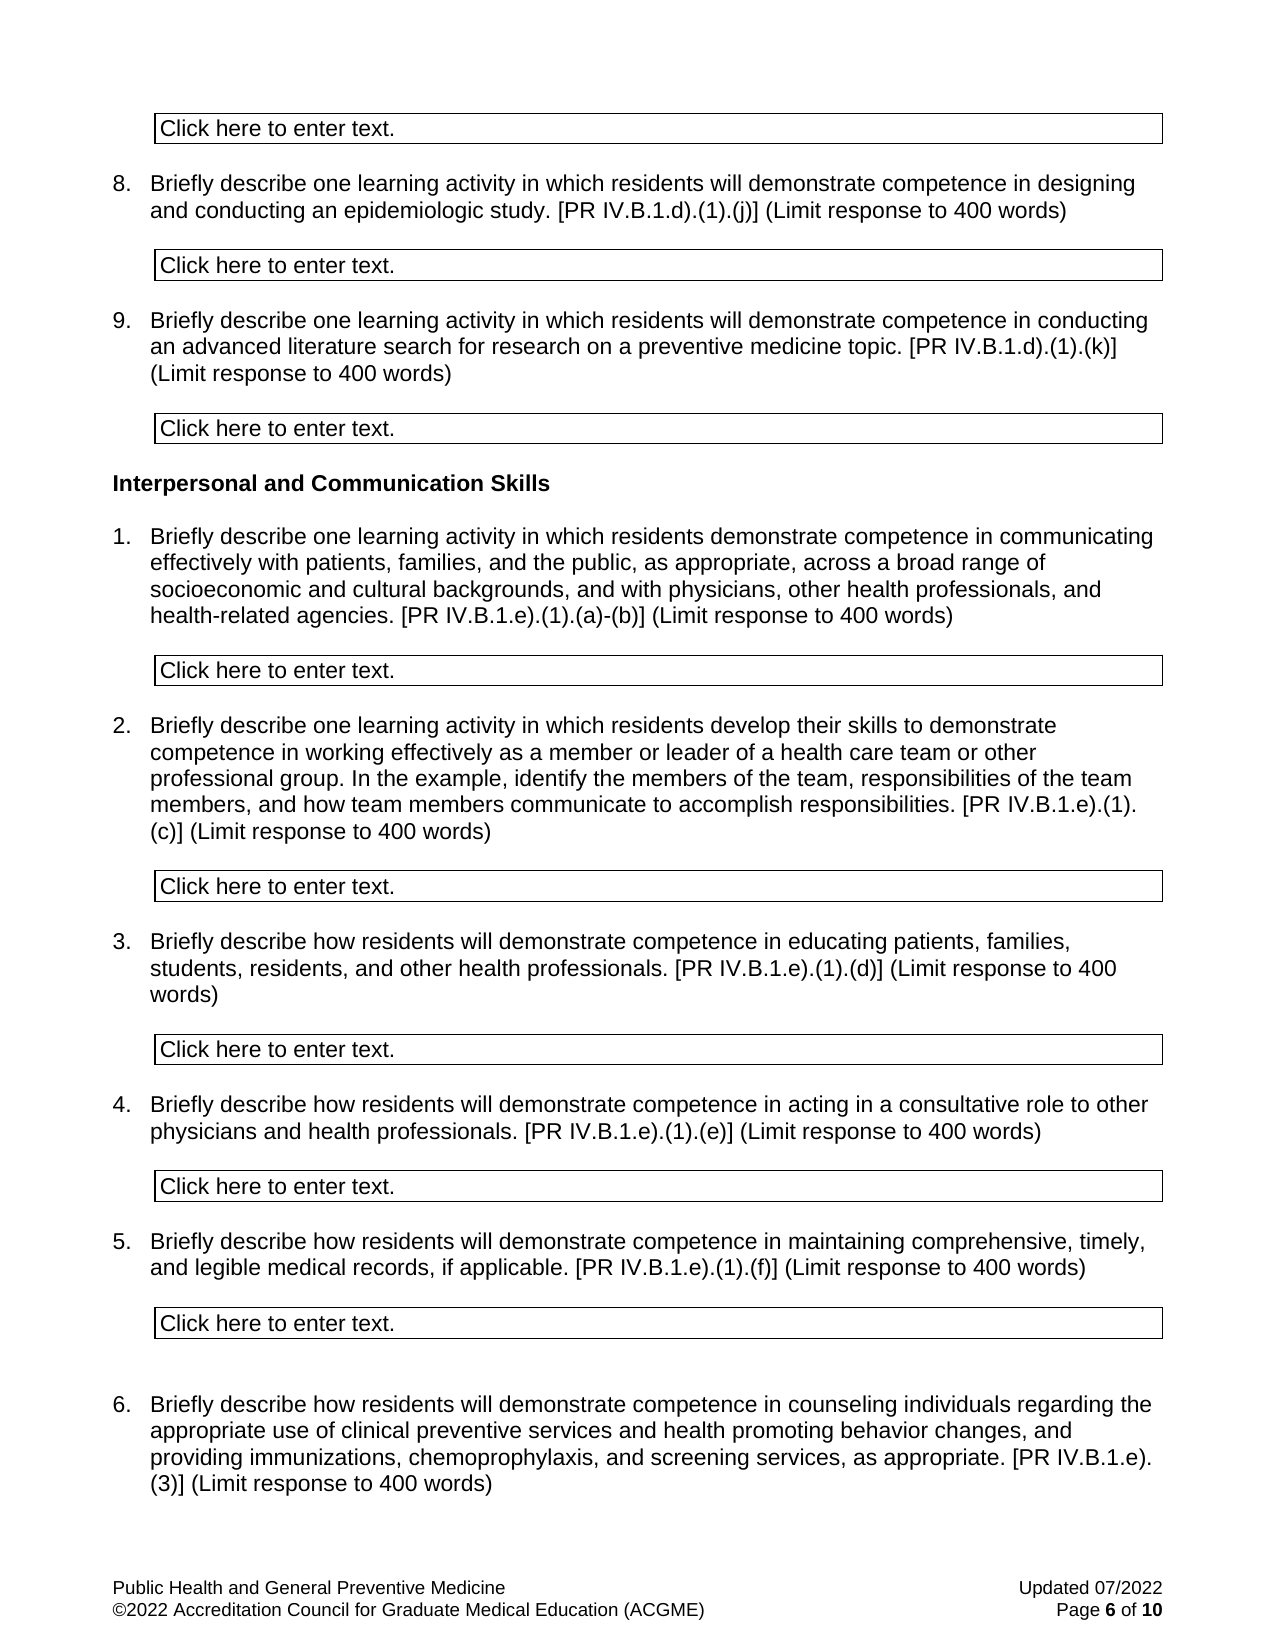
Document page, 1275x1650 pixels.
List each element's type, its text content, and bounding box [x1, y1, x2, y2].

list Briefly describe how residents will demonstrate competence in counseling individuals regarding the appropriate use of clinical preventive services and health promoting behavior changes, and providing immunizations, chemoprophylaxis, and screening services, as appropriate. [PR IV.B.1.e).(3)] (Limit response to 400 words) [112, 1391, 1162, 1497]
list Briefly describe one learning activity in which residents will demonstrate competence in designing and conducting an epidemiologic study. [PR IV.B.1.d).(1).(j)] (Limit response to 400 words) [112, 170, 1162, 223]
list Briefly describe how residents will demonstrate competence in maintaining comprehensive, timely, and legible medical records, if applicable. [PR IV.B.1.e).(1).(f)] (Limit response to 400 words) [112, 1228, 1162, 1281]
text Interpersonal and Communication Skills [112, 470, 1162, 496]
list Briefly describe how residents will demonstrate competence in acting in a consultative role to other physicians and health professionals. [PR IV.B.1.e).(1).(e)] (Limit response to 400 words) [112, 1091, 1162, 1144]
list Briefly describe one learning activity in which residents demonstrate competence in communicating effectively with patients, families, and the public, as appropriate, across a broad range of socioeconomic and cultural backgrounds, and with physicians, other health professionals, and health-related agencies. [PR IV.B.1.e).(1).(a)-(b)] (Limit response to 400 words) [112, 523, 1162, 628]
list Briefly describe one learning activity in which residents will demonstrate competence in conducting an advanced literature search for research on a preventive medicine topic. [PR IV.B.1.d).(1).(k)] (Limit response to 400 words) [112, 307, 1162, 386]
list Briefly describe how residents will demonstrate competence in educating patients, families, students, residents, and other health professionals. [PR IV.B.1.e).(1).(d)] (Limit response to 400 words) [112, 928, 1162, 1007]
list Briefly describe one learning activity in which residents develop their skills to demonstrate competence in working effectively as a member or leader of a health care team or other professional group. In the example, identify the members of the team, responsibilities of the team members, and how team members communicate to accomplish responsibilities. [PR IV.B.1.e).(1).(c)] (Limit response to 400 words) [112, 712, 1162, 844]
